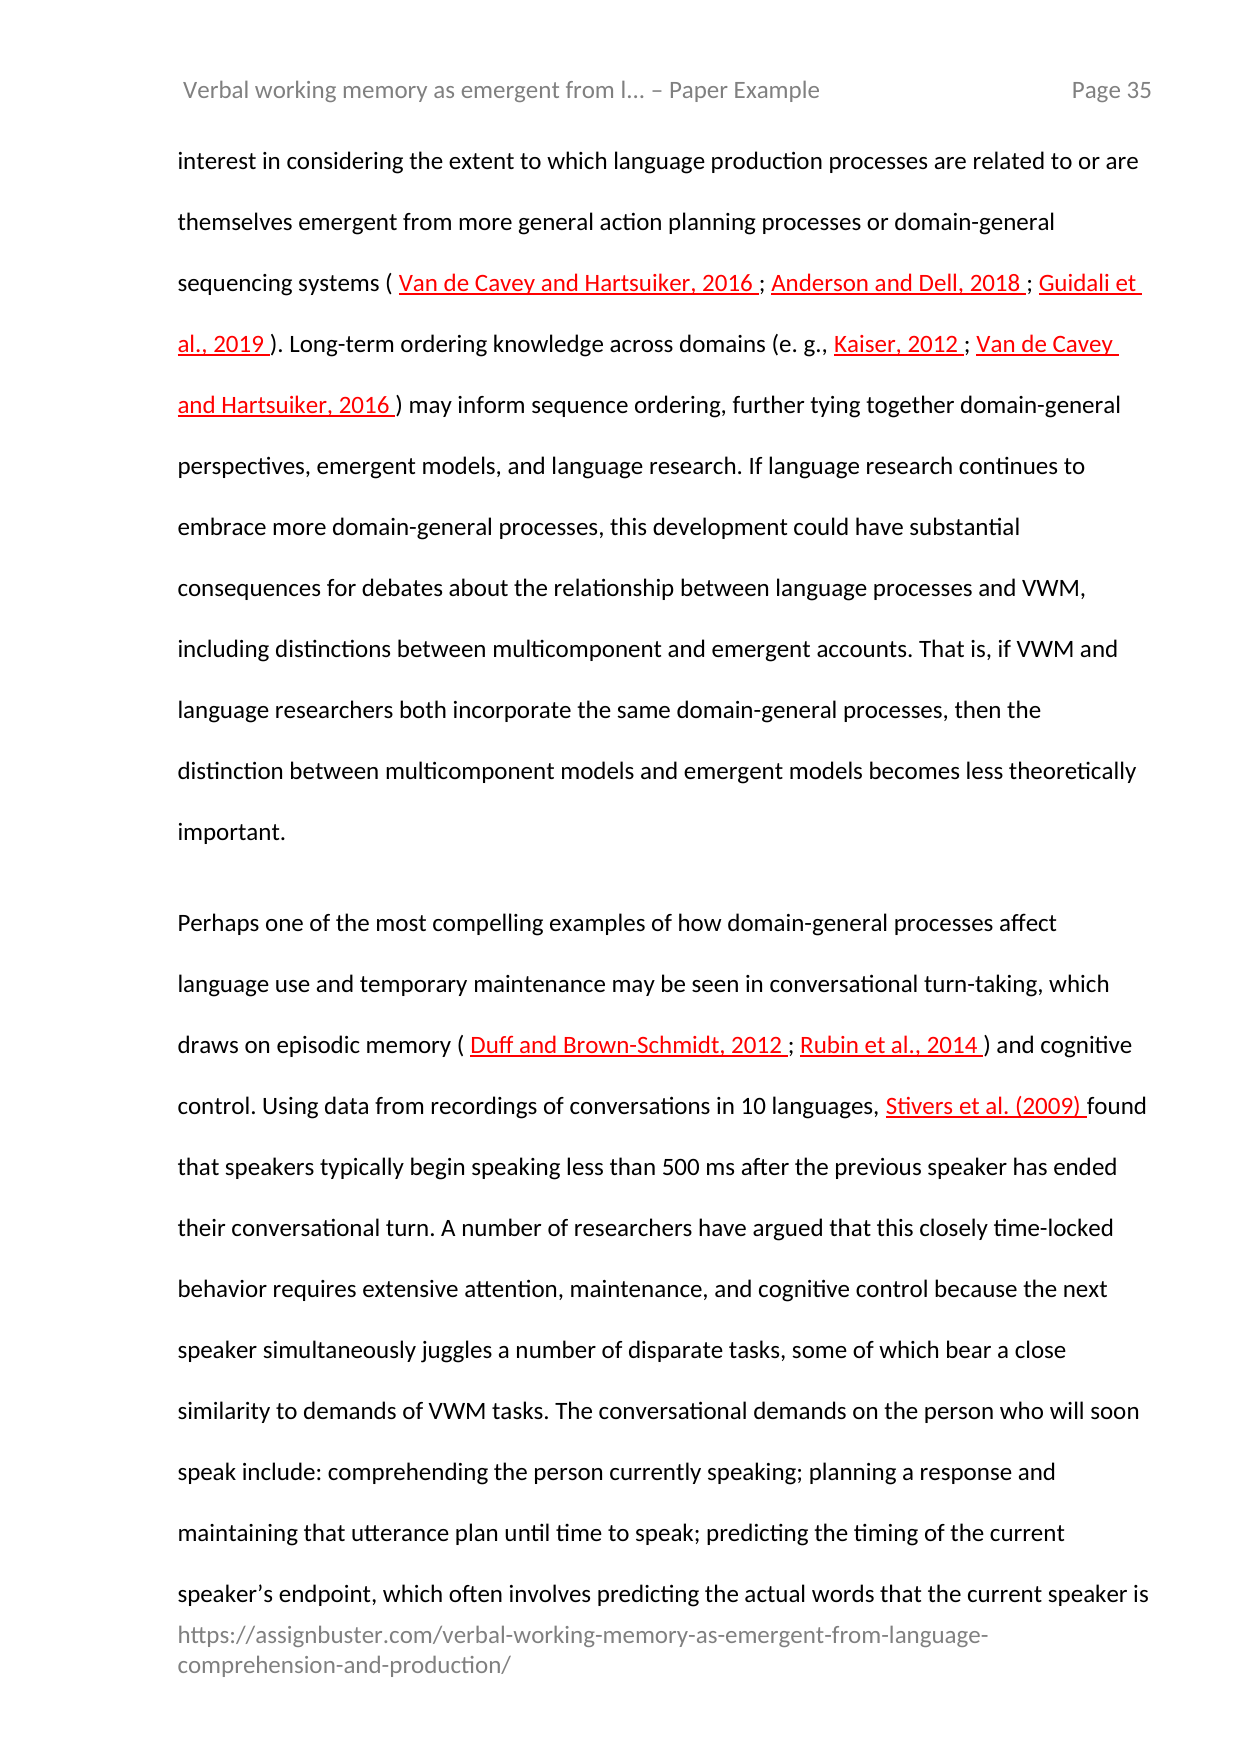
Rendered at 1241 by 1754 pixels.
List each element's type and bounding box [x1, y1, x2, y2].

text [177, 145, 1152, 847]
text [177, 907, 1152, 1609]
